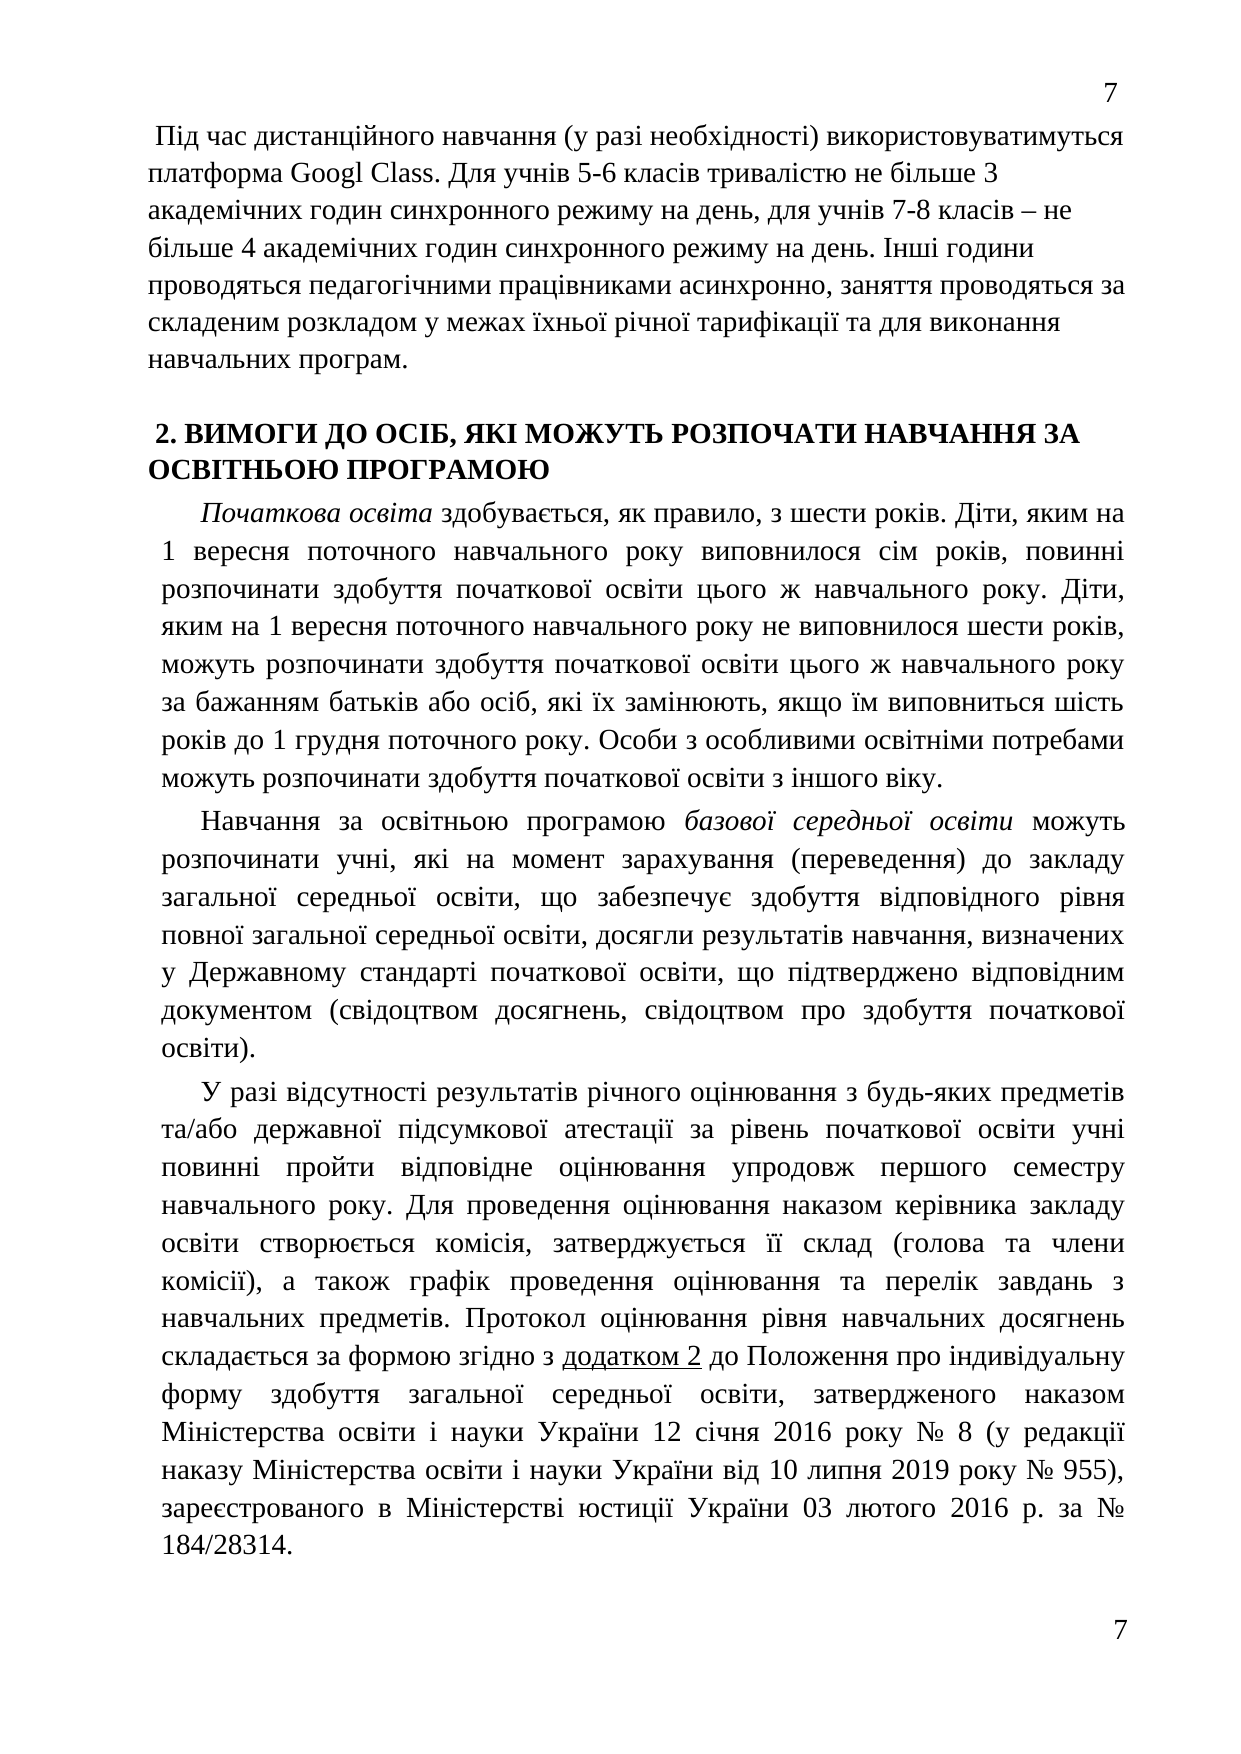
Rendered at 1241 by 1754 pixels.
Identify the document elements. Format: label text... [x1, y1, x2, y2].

text Початкова освіта здобувається, як правило, з шести років. Діти, яким на 1 вересня поточного навчального року виповнилося сім років, повинні розпочинати здобуття початкової освіти цього ж навчального року. Діти, яким на 1 вересня поточного навчального року не виповнилося шести років, можуть розпочинати здобуття початкової освіти цього ж навчального року за бажанням батьків або осіб, які їх замінюють, якщо їм виповниться шість років до 1 грудня поточного року. Особи з особливими освітніми потребами можуть розпочинати здобуття початкової освіти з іншого віку. [161, 495, 1126, 793]
text У разі відсутності результатів річного оцінювання з будь-яких предметів та/або державної підсумкової атестації за рівень початкової освіти учні повинні пройти відповідне оцінювання упродовж першого семестру навчального року. Для проведення оцінювання наказом керівника закладу освіти створюється комісія, затверджується її склад (голова та члени комісії), а також графік проведення оцінювання та перелік завдань з навчальних предметів. Протокол оцінювання рівня навчальних досягнень складається за формою згідно з додатком 2 до Положення про індивідуальну форму здобуття загальної середньої освіти, затвердженого наказом Міністерства освіти і науки України 12 січня 2016 року № 8 (у редакції наказу Міністерства освіти і науки України від 10 липня 2019 року № 955), зареєстрованого в Міністерстві юстиції України 03 лютого 2016 р. за № 184/28314. [161, 1074, 1126, 1561]
text 2. ВИМОГИ ДО ОСІБ, ЯКІ МОЖУТЬ РОЗПОЧАТИ НАВЧАННЯ ЗА ОСВІТНЬОЮ ПРОГРАМОЮ [148, 416, 1151, 486]
text Навчання за освітньою програмою базової середньої освіти можуть розпочинати учні, які на момент зарахування (переведення) до закладу загальної середньої освіти, що забезпечує здобуття відповідного рівня повної загальної середньої освіти, досягли результатів навчання, визначених у Державному стандарті початкової освіти, що підтверджено відповідним документом (свідоцтвом досягнень, свідоцтвом про здобуття початкової освіти). [161, 803, 1126, 1064]
text Під час дистанційного навчання (у разі необхідності) використовуватимуться платформа Googl Class. Для учнів 5-6 класів тривалістю не більше 3 академічних годин синхронного режиму на день, для учнів 7-8 класів – не більше 4 академічних годин синхронного режиму на день. Інші години проводяться педагогічними працівниками асинхронно, заняття проводяться за складеним розкладом у межах їхньої річної тарифікації та для виконання навчальних програм. [148, 118, 1128, 375]
